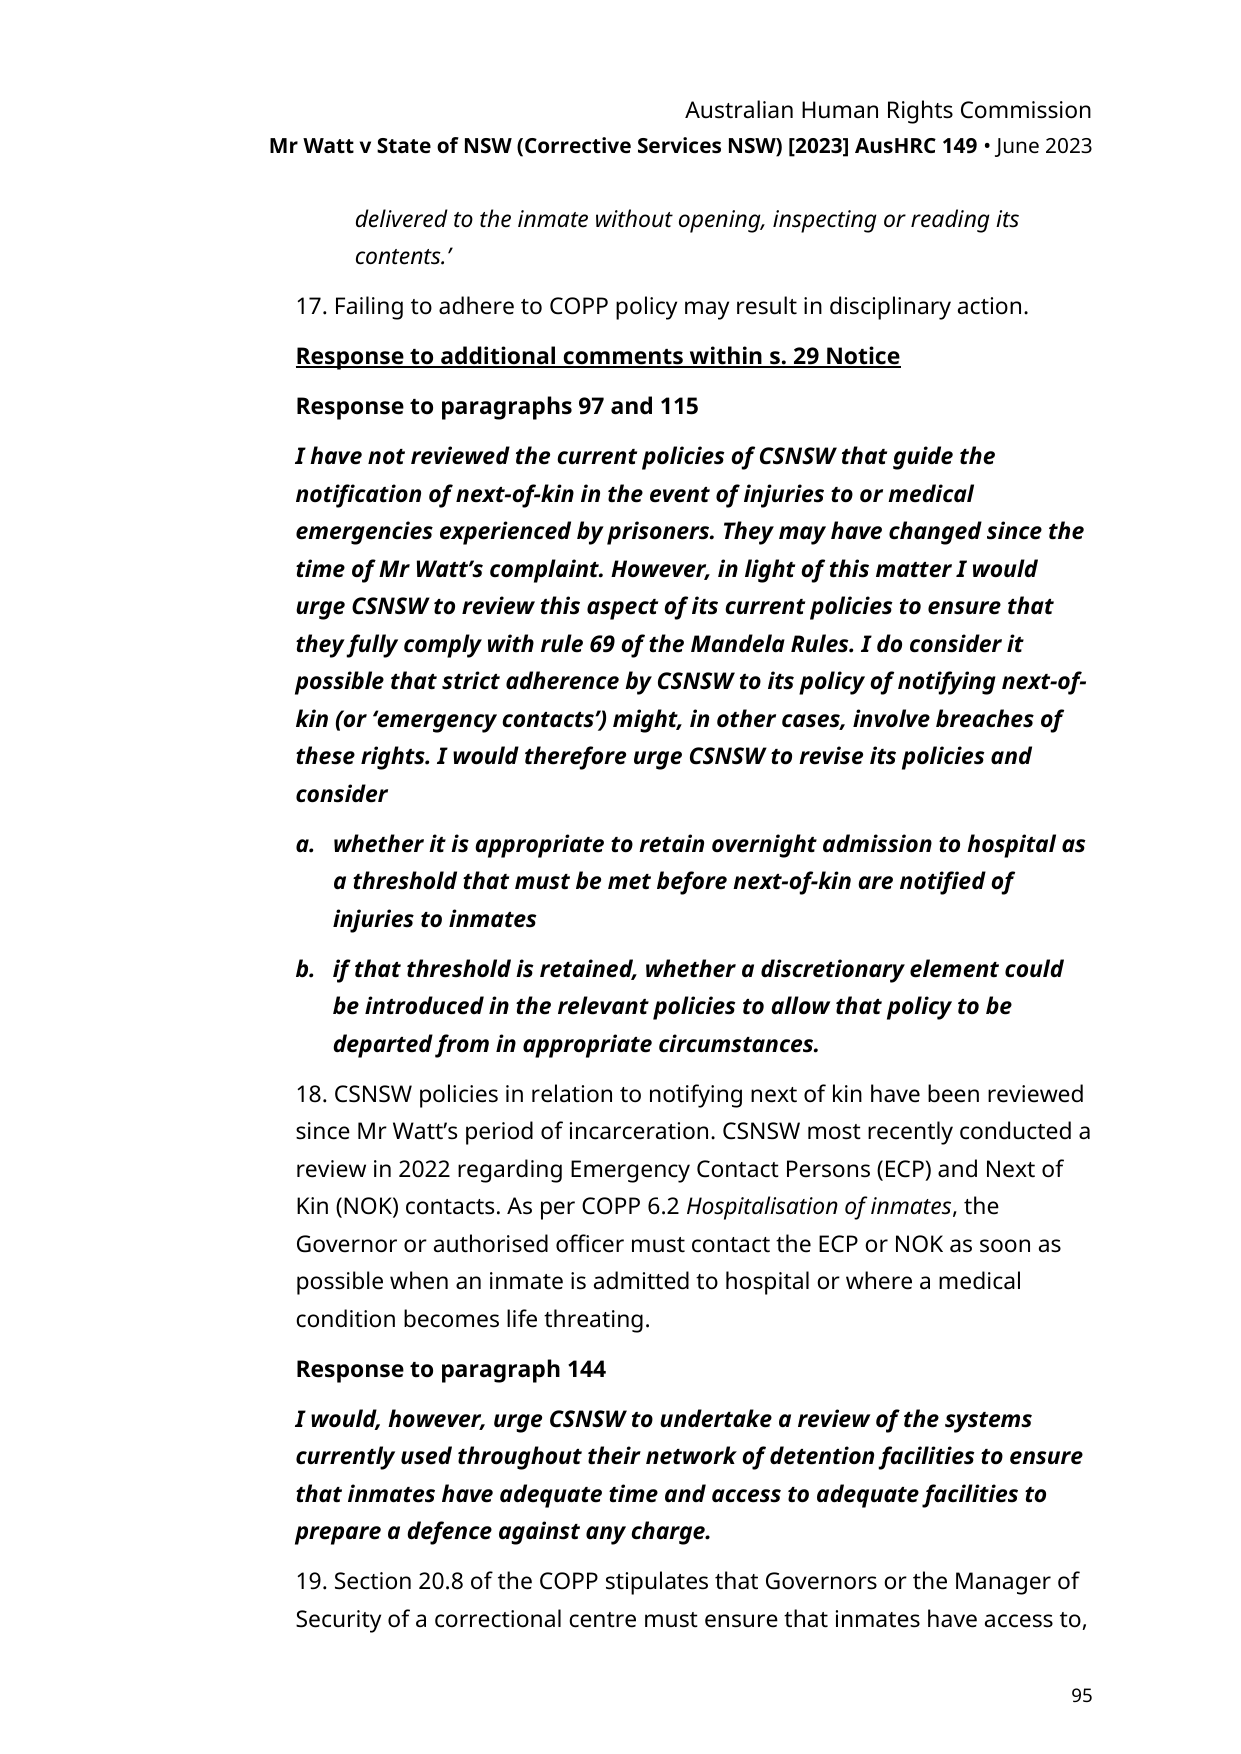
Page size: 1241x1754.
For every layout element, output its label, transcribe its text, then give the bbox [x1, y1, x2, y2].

text Response to additional comments within s. 29 Notice [295, 340, 1092, 371]
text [354, 202, 1092, 271]
text Response to paragraphs 97 and 115 [295, 390, 1092, 421]
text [295, 1565, 1092, 1634]
list whether it is appropriate to retain overnight admission to hospital as a threshold that must be met before next-of-kin are notified of injuries to inmates [295, 827, 1092, 934]
text b. if that threshold is retained, whether a discretionary element could be introduced in the relevant policies to allow that policy to be departed from in appropriate circumstances. [295, 952, 1092, 1059]
text I would, however, urge CSNSW to undertake a review of the systems currently used throughout their network of detention facilities to ensure that inmates have adequate time and access to adequate facilities to prepare a defence against any charge. [295, 1402, 1092, 1546]
text 18. CSNSW policies in relation to notifying next of kin have been reviewed since Mr Watt’s period of incarceration. CSNSW most recently conducted a review in 2022 regarding Emergency Contact Persons (ECP) and Next of Kin (NOK) contacts. As per COPP 6.2 Hospitalisation of inmates, the Governor or authorised officer must contact the ECP or NOK as soon as possible when an inmate is admitted to hospital or where a medical condition becomes life threating. [295, 1077, 1092, 1334]
text 17. Failing to adhere to COPP policy may result in disciplinary action. [295, 290, 1092, 321]
text Response to paragraph 144 [295, 1352, 1092, 1384]
text I have not reviewed the current policies of CSNSW that guide the notification of next-of-kin in the event of injuries to or medical emergencies experienced by prisoners. They may have changed since the time of Mr Watt’s complaint. However, in light of this matter I would urge CSNSW to review this aspect of its current policies to ensure that they fully comply with rule 69 of the Mandela Rules. I do consider it possible that strict adherence by CSNSW to its policy of notifying next-of-kin (or ‘emergency contacts’) might, in other cases, involve breaches of these rights. I would therefore urge CSNSW to revise its policies and consider [295, 440, 1092, 809]
